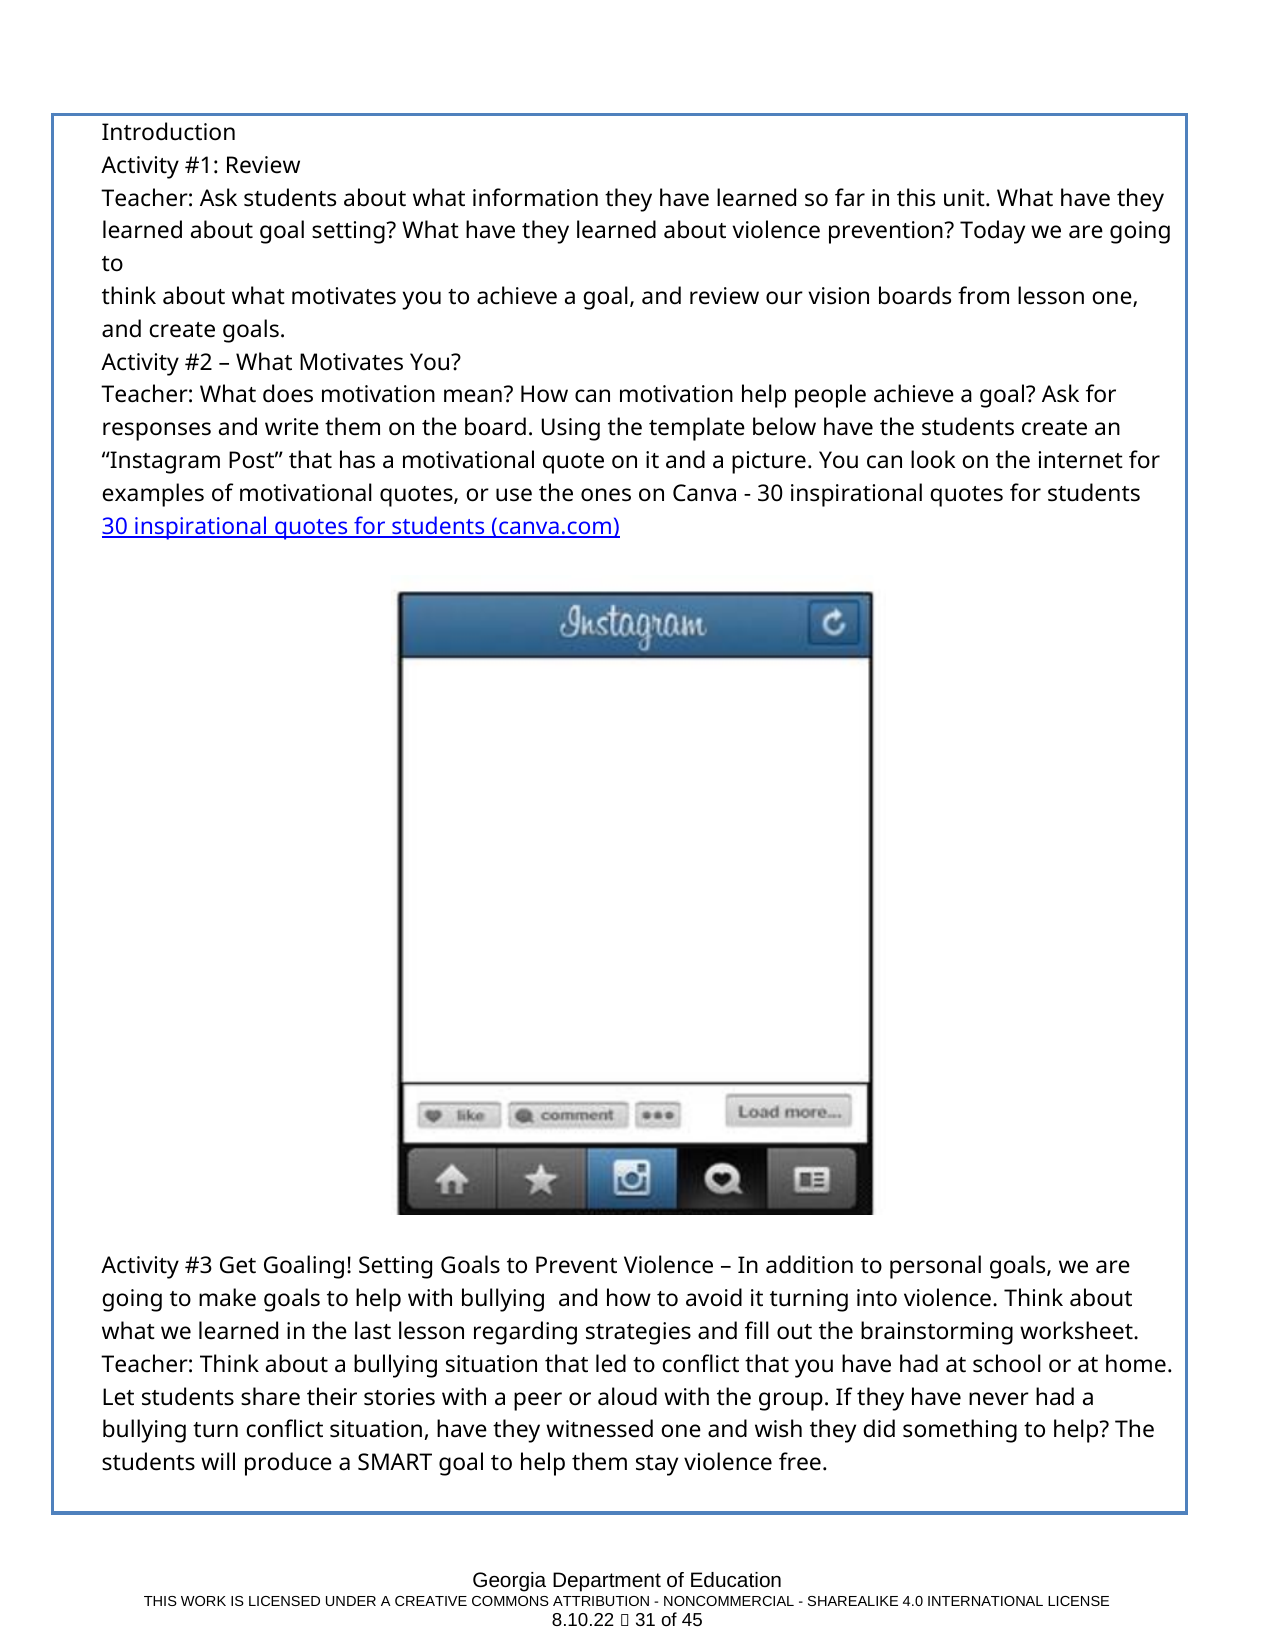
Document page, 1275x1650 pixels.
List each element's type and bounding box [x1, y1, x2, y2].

picture [390, 575, 886, 1215]
table_cell [54, 116, 1185, 1511]
